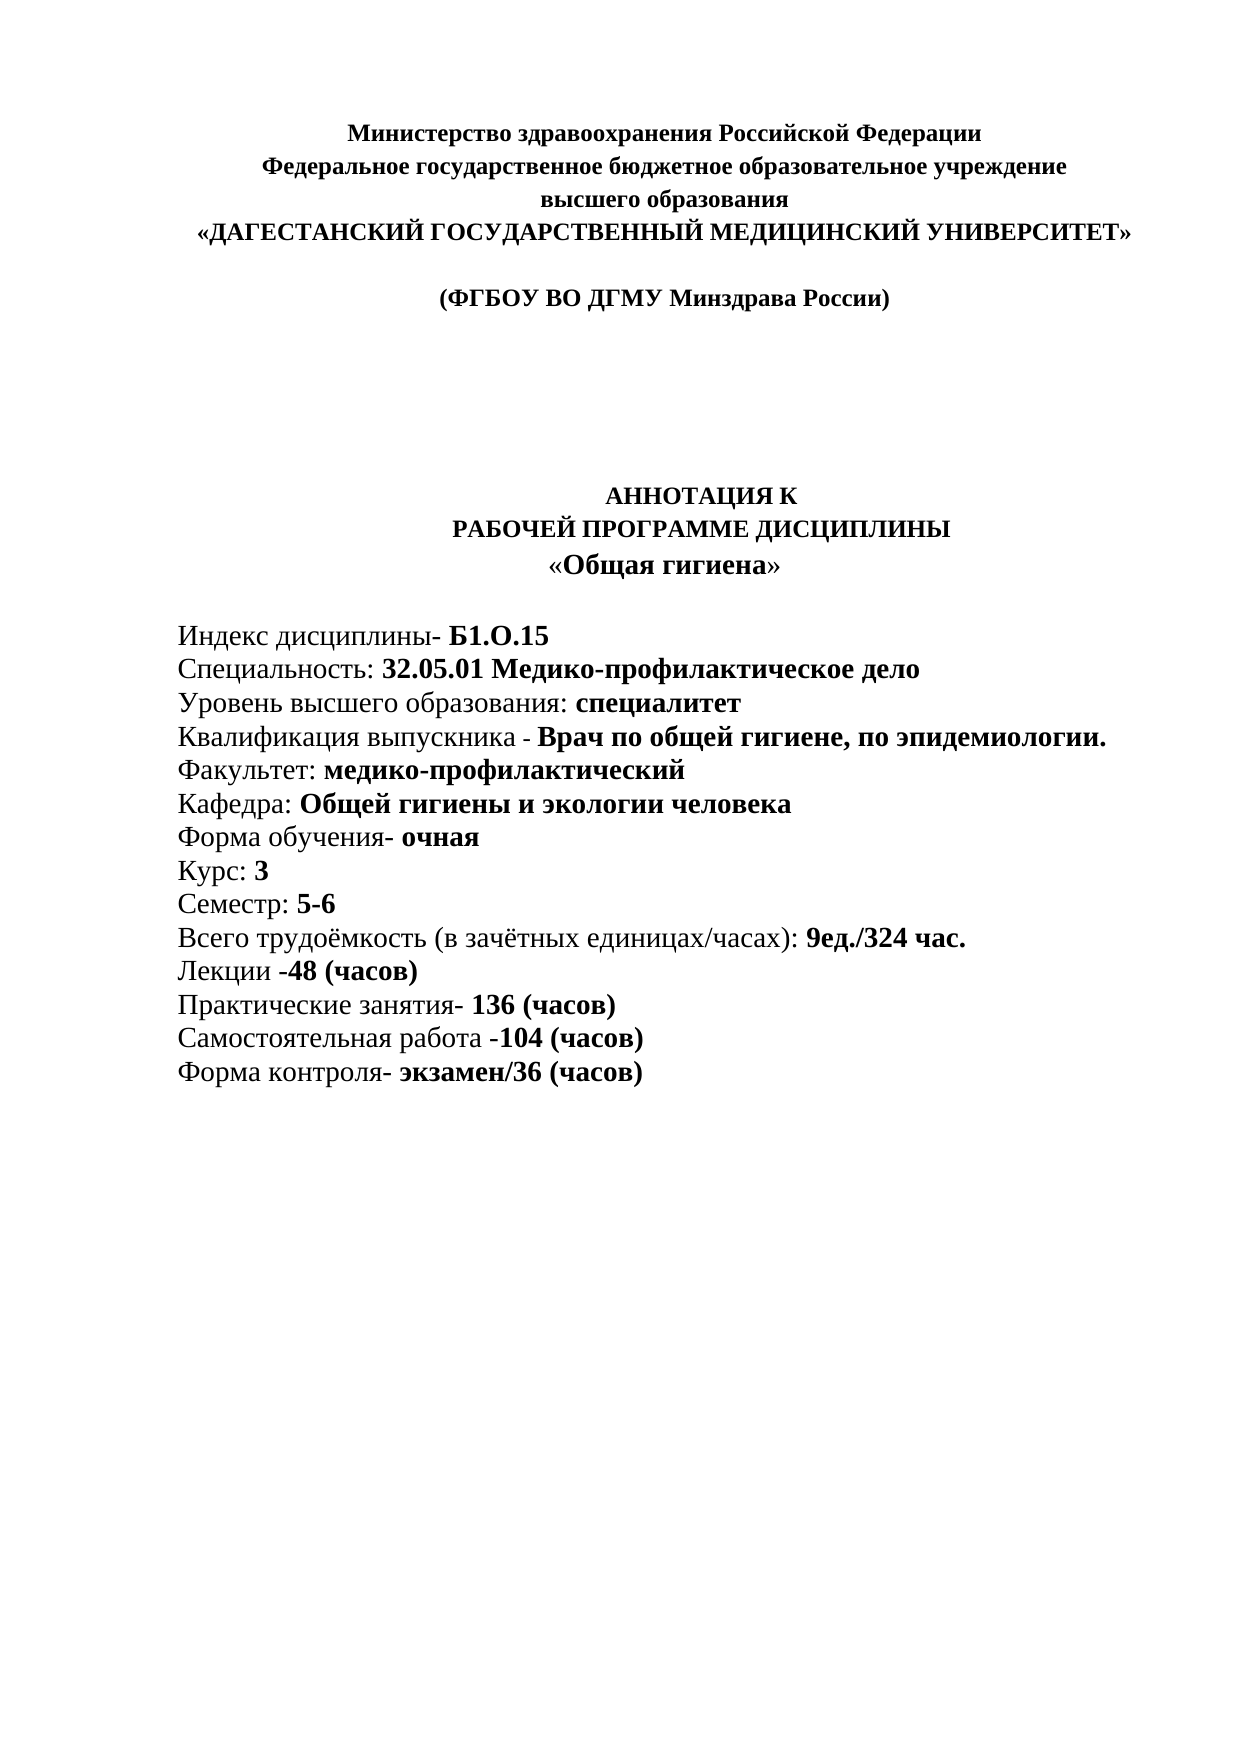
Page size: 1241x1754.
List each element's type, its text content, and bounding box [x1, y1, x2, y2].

text Факультет: медико-профилактический [177, 752, 1152, 786]
text Практические занятия- 136 (часов) [177, 987, 1152, 1021]
text Курс: 3 [177, 853, 1152, 886]
text Специальность: 32.05.01 Медико-профилактическое дело [177, 652, 1152, 685]
text Семестр: 5-6 [177, 886, 1152, 920]
text высшего образования [177, 184, 1152, 213]
text Уровень высшего образования: специалитет [177, 685, 1152, 719]
text Всего трудоёмкость (в зачётных единицах/часах): 9ед./324 час. [177, 920, 1152, 953]
text Министерство здравоохранения Российской Федерации [177, 118, 1152, 147]
text Индекс дисциплины- Б1.О.15 [177, 618, 1152, 652]
text (ФГБОУ ВО ДГМУ Минздрава России) [177, 283, 1152, 312]
text Кафедра: Общей гигиены и экологии человека [177, 786, 1152, 819]
text АННОТАЦИЯ К [177, 481, 1152, 510]
text Лекции -48 (часов) [177, 953, 1152, 987]
text Федеральное государственное бюджетное образовательное учреждение [177, 151, 1152, 180]
text Форма контроля- экзамен/36 (часов) [177, 1054, 1152, 1088]
text РАБОЧЕЙ ПРОГРАММЕ ДИСЦИПЛИНЫ [177, 514, 1152, 543]
text «Общая гигиена» [177, 547, 1152, 581]
text «ДАГЕСТАНСКИЙ ГОСУДАРСТВЕННЫЙ МЕДИЦИНСКИЙ УНИВЕРСИТЕТ» [177, 217, 1152, 246]
text Квалификация выпускника - Врач по общей гигиене, по эпидемиологии. [177, 719, 1152, 752]
text Форма обучения- очная [177, 819, 1152, 853]
text Самостоятельная работа -104 (часов) [177, 1021, 1152, 1054]
